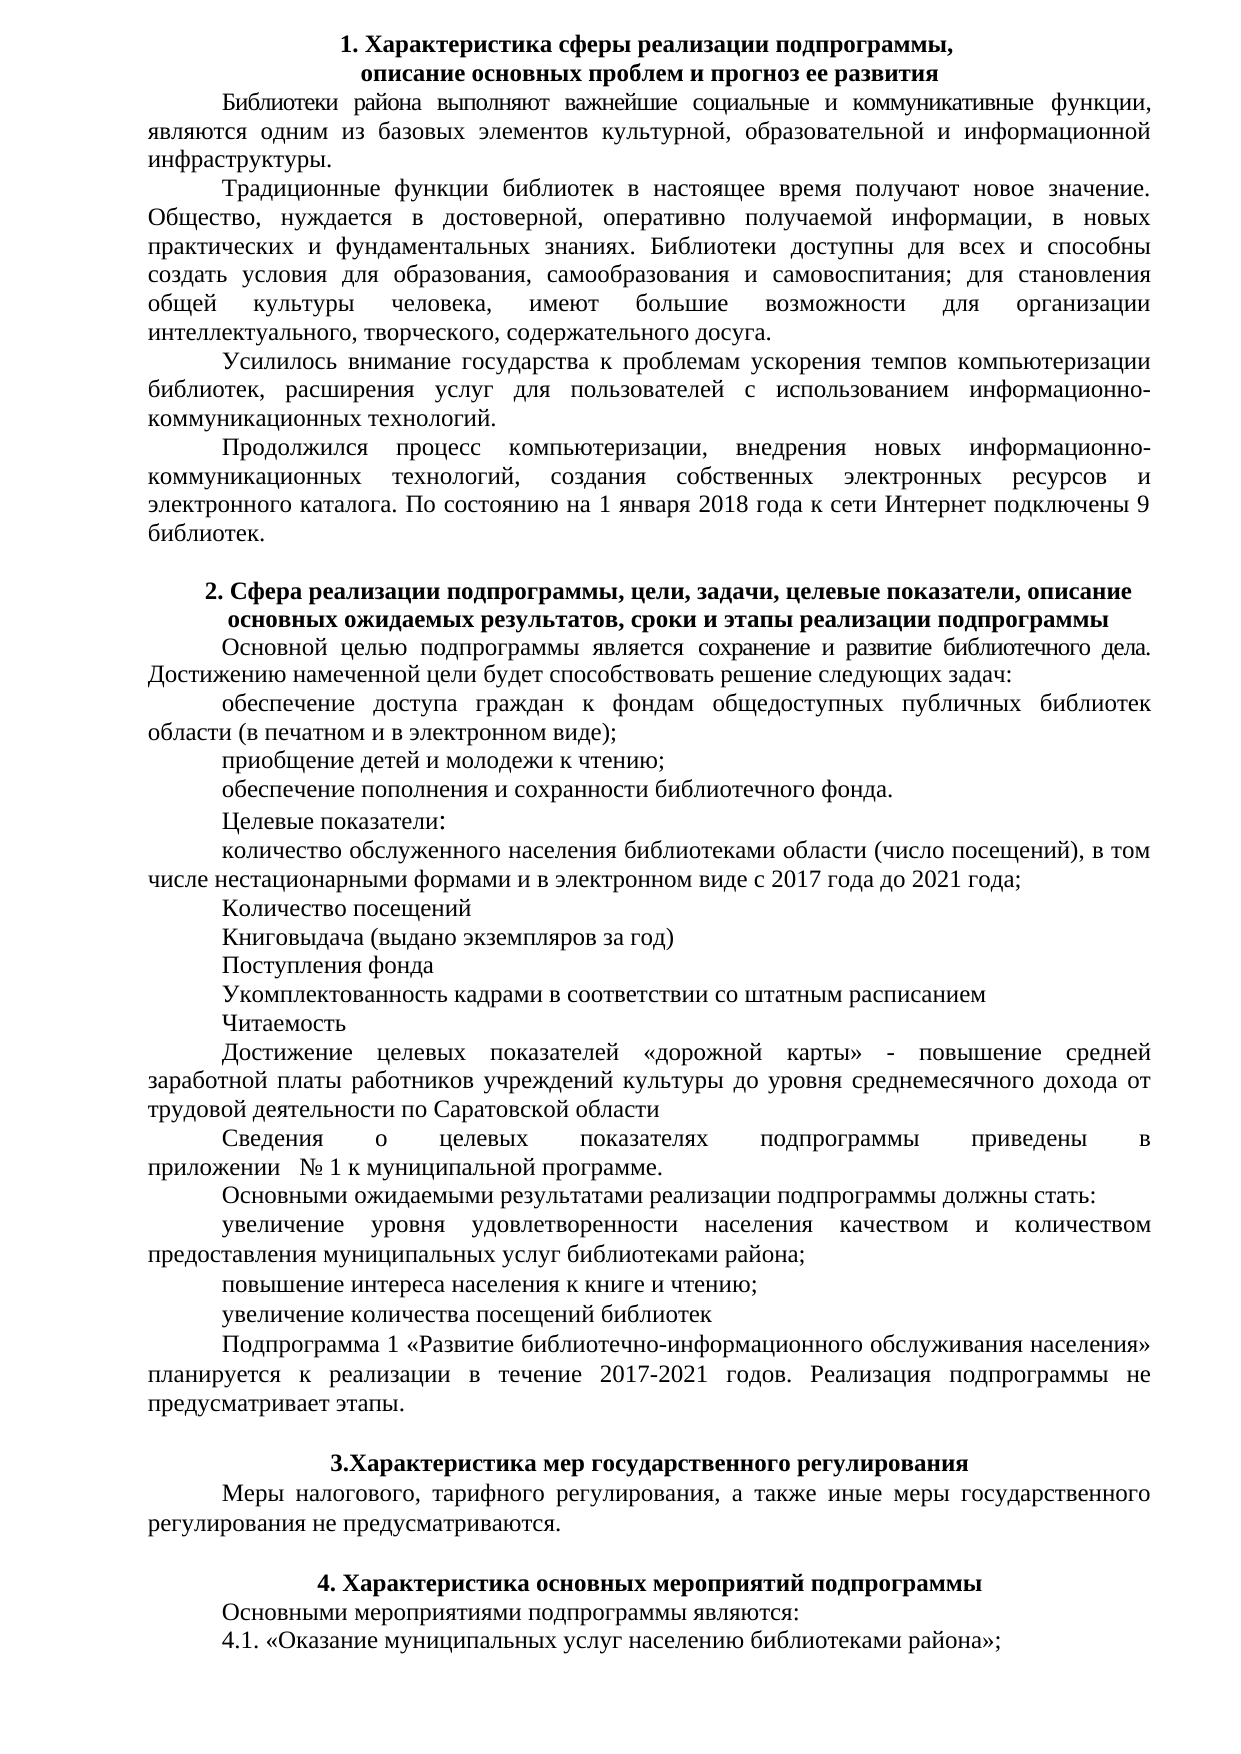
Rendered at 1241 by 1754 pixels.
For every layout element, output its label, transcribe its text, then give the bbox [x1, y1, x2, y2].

text 2. Сфера реализации подпрограммы, цели, задачи, целевые показатели, описание основных ожидаемых результатов, сроки и этапы реализации подпрограммы [185, 576, 1152, 633]
text Достижение целевых показателей «дорожной карты» - повышение средней заработной платы работников учреждений культуры до уровня среднемесячного дохода от трудовой деятельности по Саратовской области [148, 1037, 1152, 1123]
text Традиционные функции библиотек в настоящее время получают новое значение. Общество, нуждается в достоверной, оперативно получаемой информации, в новых практических и фундаментальных знаниях. Библиотеки доступны для всех и способны создать условия для образования, самообразования и самовоспитания; для становления общей культуры человека, имеют большие возможности для организации интеллектуального, творческого, содержательного досуга. [148, 173, 1152, 346]
text Количество посещений [148, 893, 1152, 922]
text Основной целью подпрограммы является сохранение и развитие библиотечного дела. Достижению намеченной цели будет способствовать решение следующих задач: [148, 633, 1152, 688]
text обеспечение пополнения и сохранности библиотечного фонда. [148, 774, 1152, 803]
text Сведения о целевых показателях подпрограммы приведены в приложении № 1 к муниципальной программе. [148, 1123, 1152, 1180]
text Читаемость [148, 1008, 1152, 1037]
text Целевые показатели: [148, 803, 1152, 835]
text Поступления фонда [148, 950, 1152, 979]
text Основными мероприятиями подпрограммы являются: [148, 1597, 1152, 1625]
text 1. Характеристика сферы реализации подпрограммы, описание основных проблем и прогноз ее развития [148, 29, 1152, 87]
text приобщение детей и молодежи к чтению; [148, 746, 1152, 774]
text 4.1. «Оказание муниципальных услуг населению библиотеками района»; [148, 1625, 1152, 1654]
text Укомплектованность кадрами в соответствии со штатным расписанием [148, 979, 1152, 1008]
text 4. Характеристика основных мероприятий подпрограммы [148, 1568, 1152, 1597]
text повышение интереса населения к книге и чтению; [148, 1269, 1152, 1298]
text Книговыдача (выдано экземпляров за год) [148, 922, 1152, 950]
text количество обслуженного населения библиотеками области (число посещений), в том числе нестационарными формами и в электронном виде с 2017 года до 2021 года; [148, 835, 1152, 893]
text Меры налогового, тарифного регулирования, а также иные меры государственного регулирования не предусматриваются. [148, 1478, 1152, 1537]
text 3.Характеристика мер государственного регулирования [148, 1448, 1152, 1477]
text Подпрограмма 1 «Развитие библиотечно-информационного обслуживания населения» планируется к реализации в течение 2017-2021 годов. Реализация подпрограммы не предусматривает этапы. [148, 1329, 1152, 1417]
text увеличение количества посещений библиотек [148, 1299, 1152, 1328]
text обеспечение доступа граждан к фондам общедоступных публичных библиотек области (в печатном и в электронном виде); [148, 688, 1152, 746]
text Усилилось внимание государства к проблемам ускорения темпов компьютеризации библиотек, расширения услуг для пользователей с использованием информационно-коммуникационных технологий. [148, 346, 1152, 432]
text Продолжился процесс компьютеризации, внедрения новых информационно-коммуникационных технологий, создания собственных электронных ресурсов и электронного каталога. По состоянию на 1 января 2018 года к сети Интернет подключены 9 библиотек. [148, 432, 1152, 547]
text Основными ожидаемыми результатами реализации подпрограммы должны стать: [148, 1180, 1152, 1209]
text увеличение уровня удовлетворенности населения качеством и количеством предоставления муниципальных услуг библиотеками района; [148, 1209, 1152, 1268]
text Библиотеки района выполняют важнейшие социальные и коммуникативные функции, являются одним из базовых элементов культурной, образовательной и информационной инфраструктуры. [148, 87, 1152, 173]
